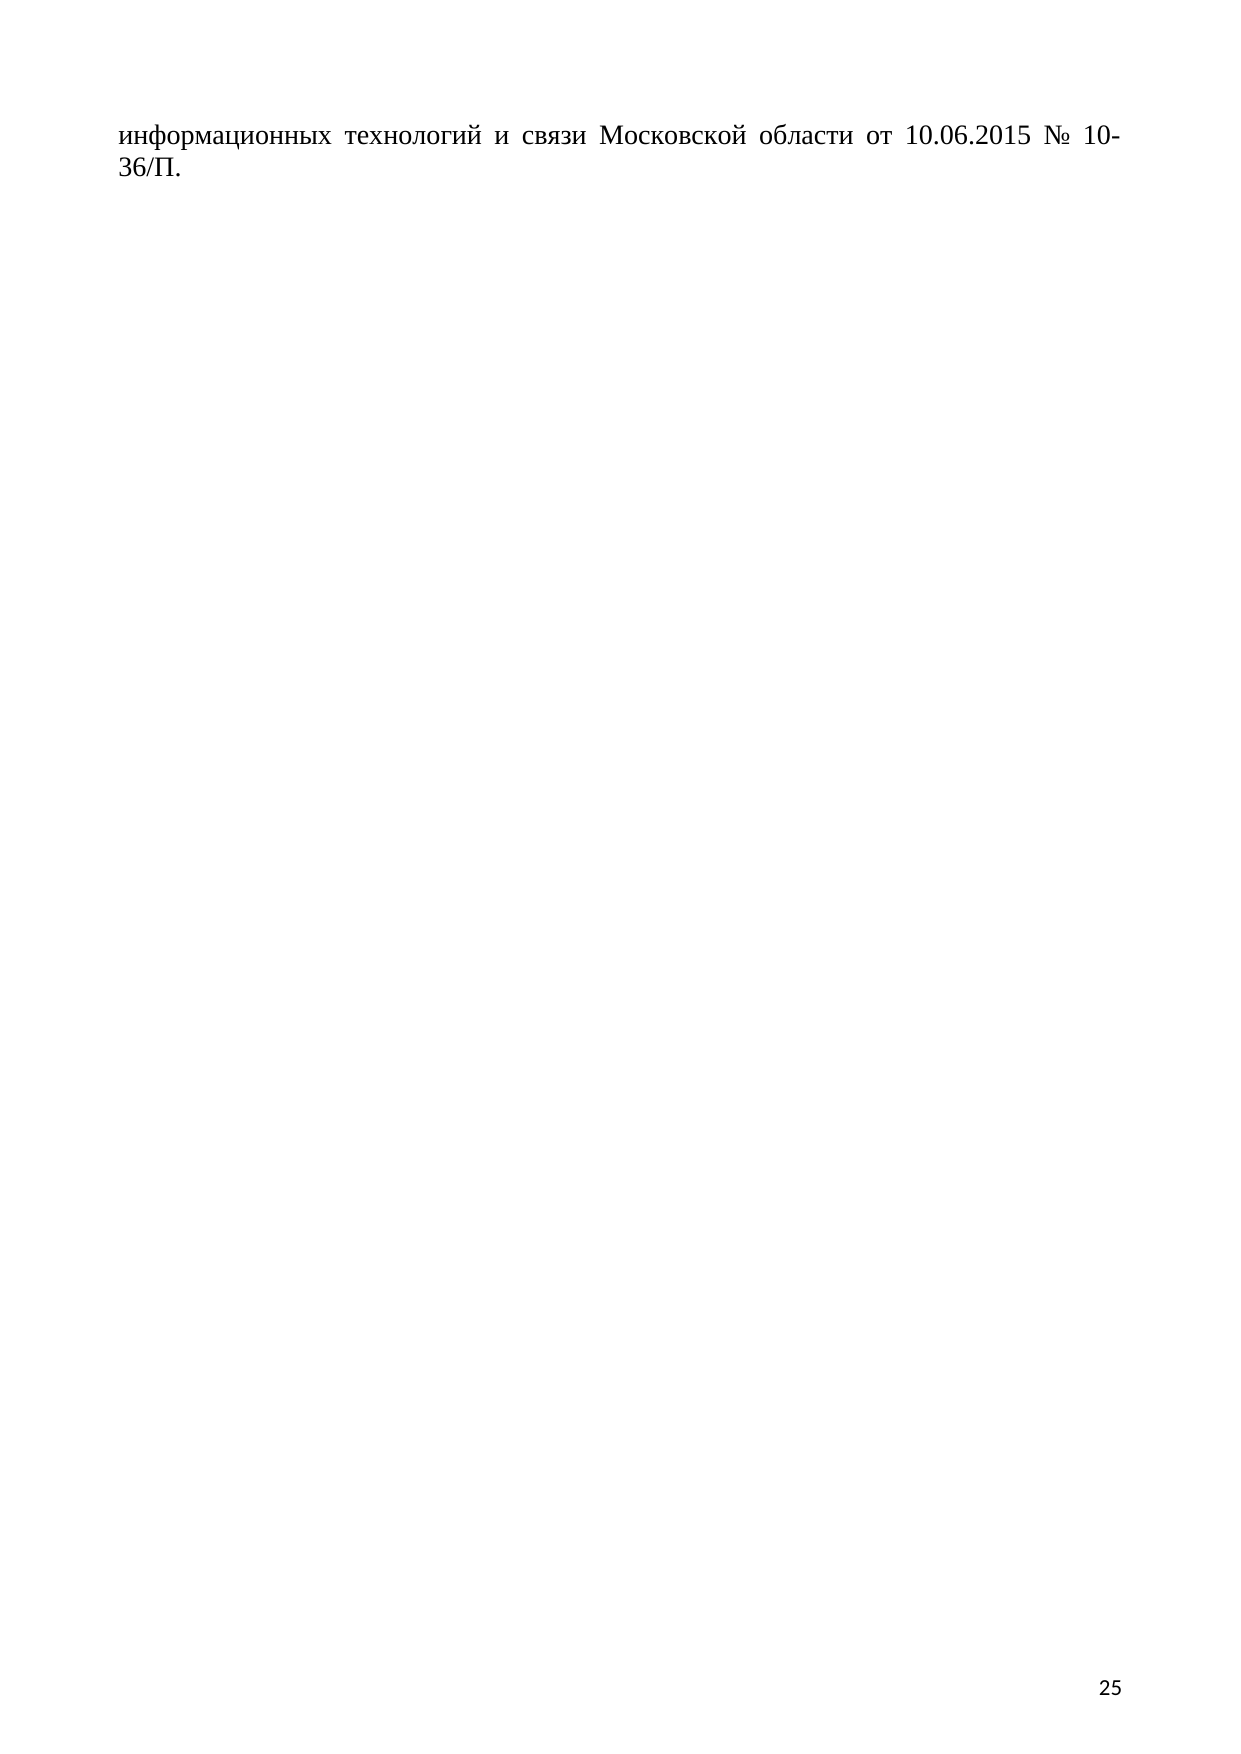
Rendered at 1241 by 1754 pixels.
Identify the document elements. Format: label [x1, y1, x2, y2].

text [118, 118, 1122, 183]
